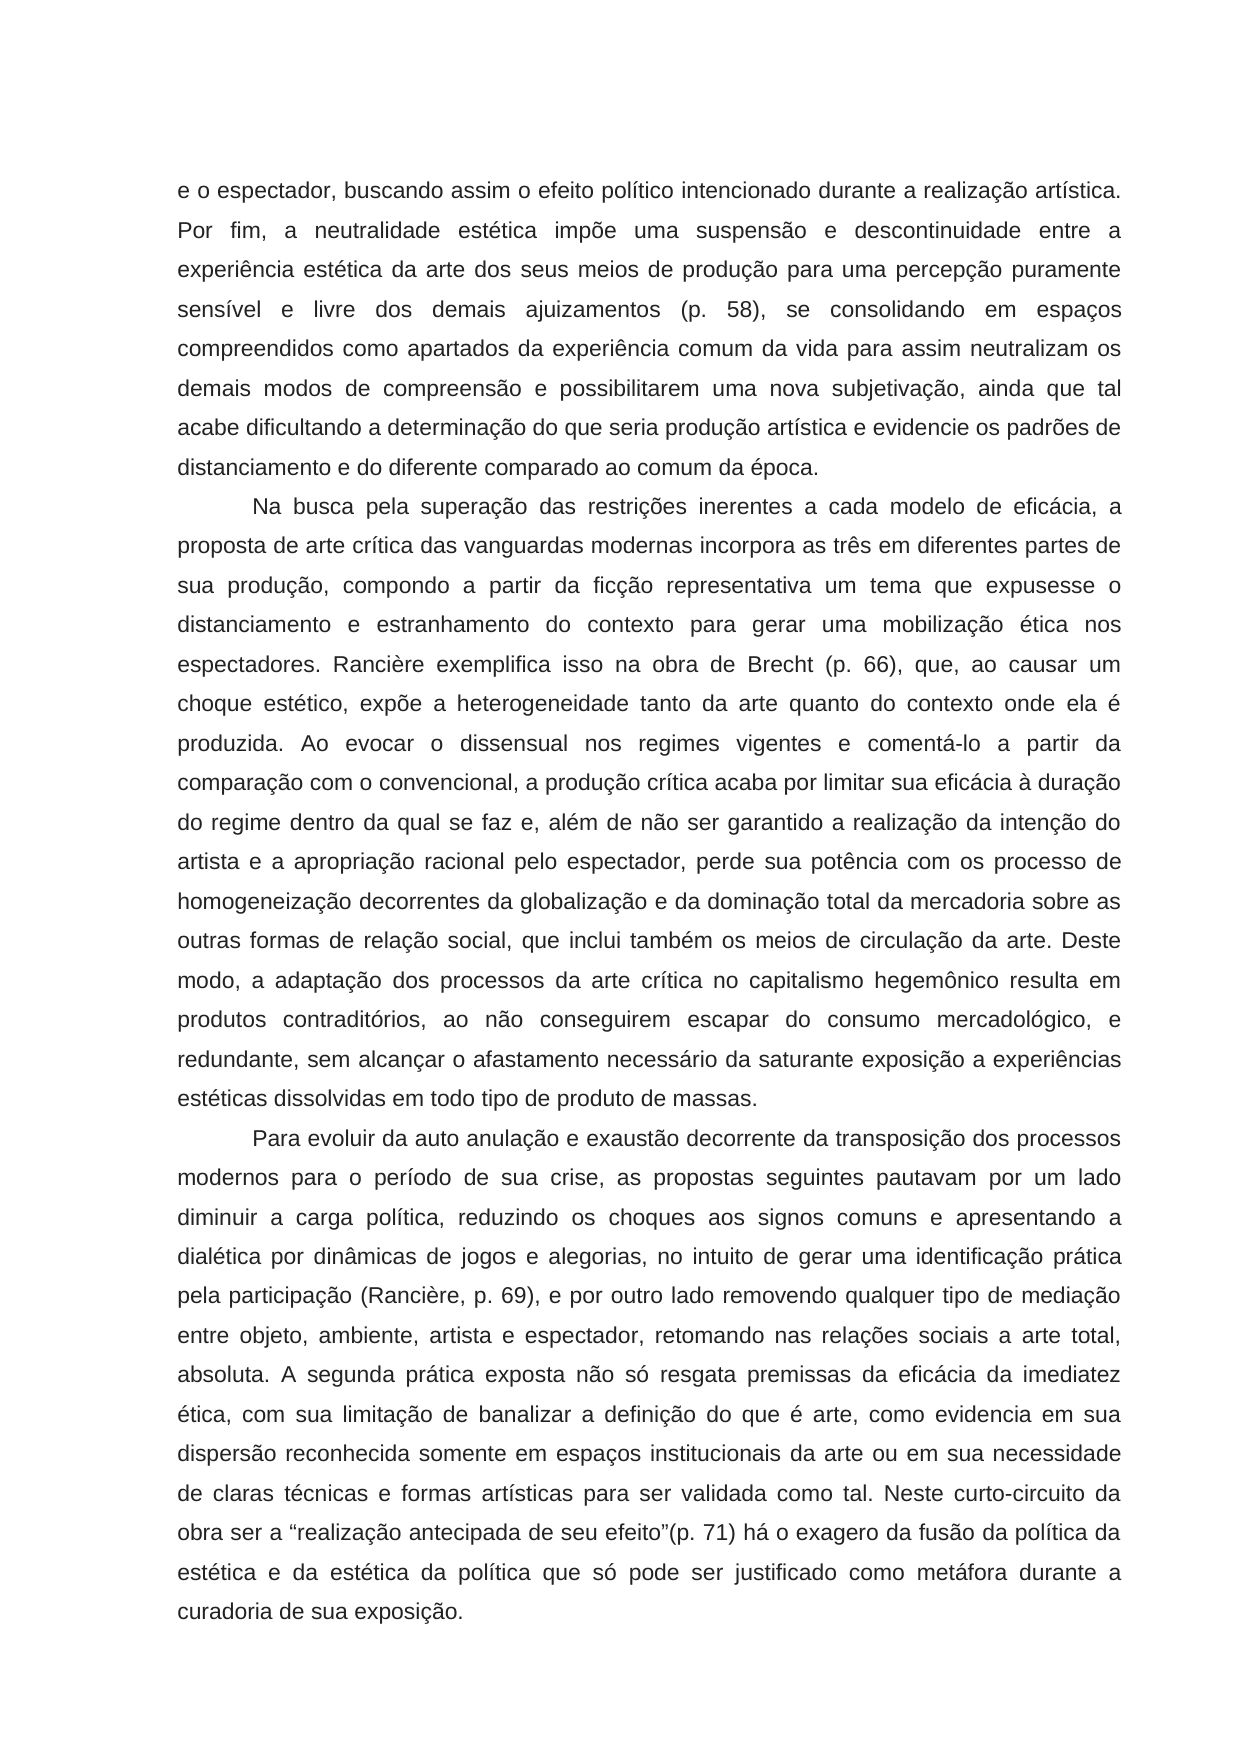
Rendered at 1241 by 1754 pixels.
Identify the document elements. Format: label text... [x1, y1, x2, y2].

text Na busca pela superação das restrições inerentes a cada modelo de eficácia, a proposta de arte crítica das vanguardas modernas incorpora as três em diferentes partes de sua produção, compondo a partir da ficção representativa um tema que expusesse o distanciamento e estranhamento do contexto para gerar uma mobilização ética nos espectadores. Rancière exemplifica isso na obra de Brecht (p. 66), que, ao causar um choque estético, expõe a heterogeneidade tanto da arte quanto do contexto onde ela é produzida. Ao evocar o dissensual nos regimes vigentes e comentá-lo a partir da comparação com o convencional, a produção crítica acaba por limitar sua eficácia à duração do regime dentro da qual se faz e, além de não ser garantido a realização da intenção do artista e a apropriação racional pelo espectador, perde sua potência com os processo de homogeneização decorrentes da globalização e da dominação total da mercadoria sobre as outras formas de relação social, que inclui também os meios de circulação da arte. Deste modo, a adaptação dos processos da arte crítica no capitalismo hegemônico resulta em produtos contraditórios, ao não conseguirem escapar do consumo mercadológico, e redundante, sem alcançar o afastamento necessário da saturante exposição a experiências estéticas dissolvidas em todo tipo de produto de massas. [177, 493, 1122, 1111]
text Para evoluir da auto anulação e exaustão decorrente da transposição dos processos modernos para o período de sua crise, as propostas seguintes pautavam por um lado diminuir a carga política, reduzindo os choques aos signos comuns e apresentando a dialética por dinâmicas de jogos e alegorias, no intuito de gerar uma identificação prática pela participação (Rancière, p. 69), e por outro lado removendo qualquer tipo de mediação entre objeto, ambiente, artista e espectador, retomando nas relações sociais a arte total, absoluta. A segunda prática exposta não só resgata premissas da eficácia da imediatez ética, com sua limitação de banalizar a definição do que é arte, como evidencia em sua dispersão reconhecida somente em espaços institucionais da arte ou em sua necessidade de claras técnicas e formas artísticas para ser validada como tal. Neste curto-circuito da obra ser a “realização antecipada de seu efeito”(p. 71) há o exagero da fusão da política da estética e da estética da política que só pode ser justificado como metáfora durante a curadoria de sua exposição. [177, 1124, 1122, 1625]
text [177, 177, 1122, 480]
